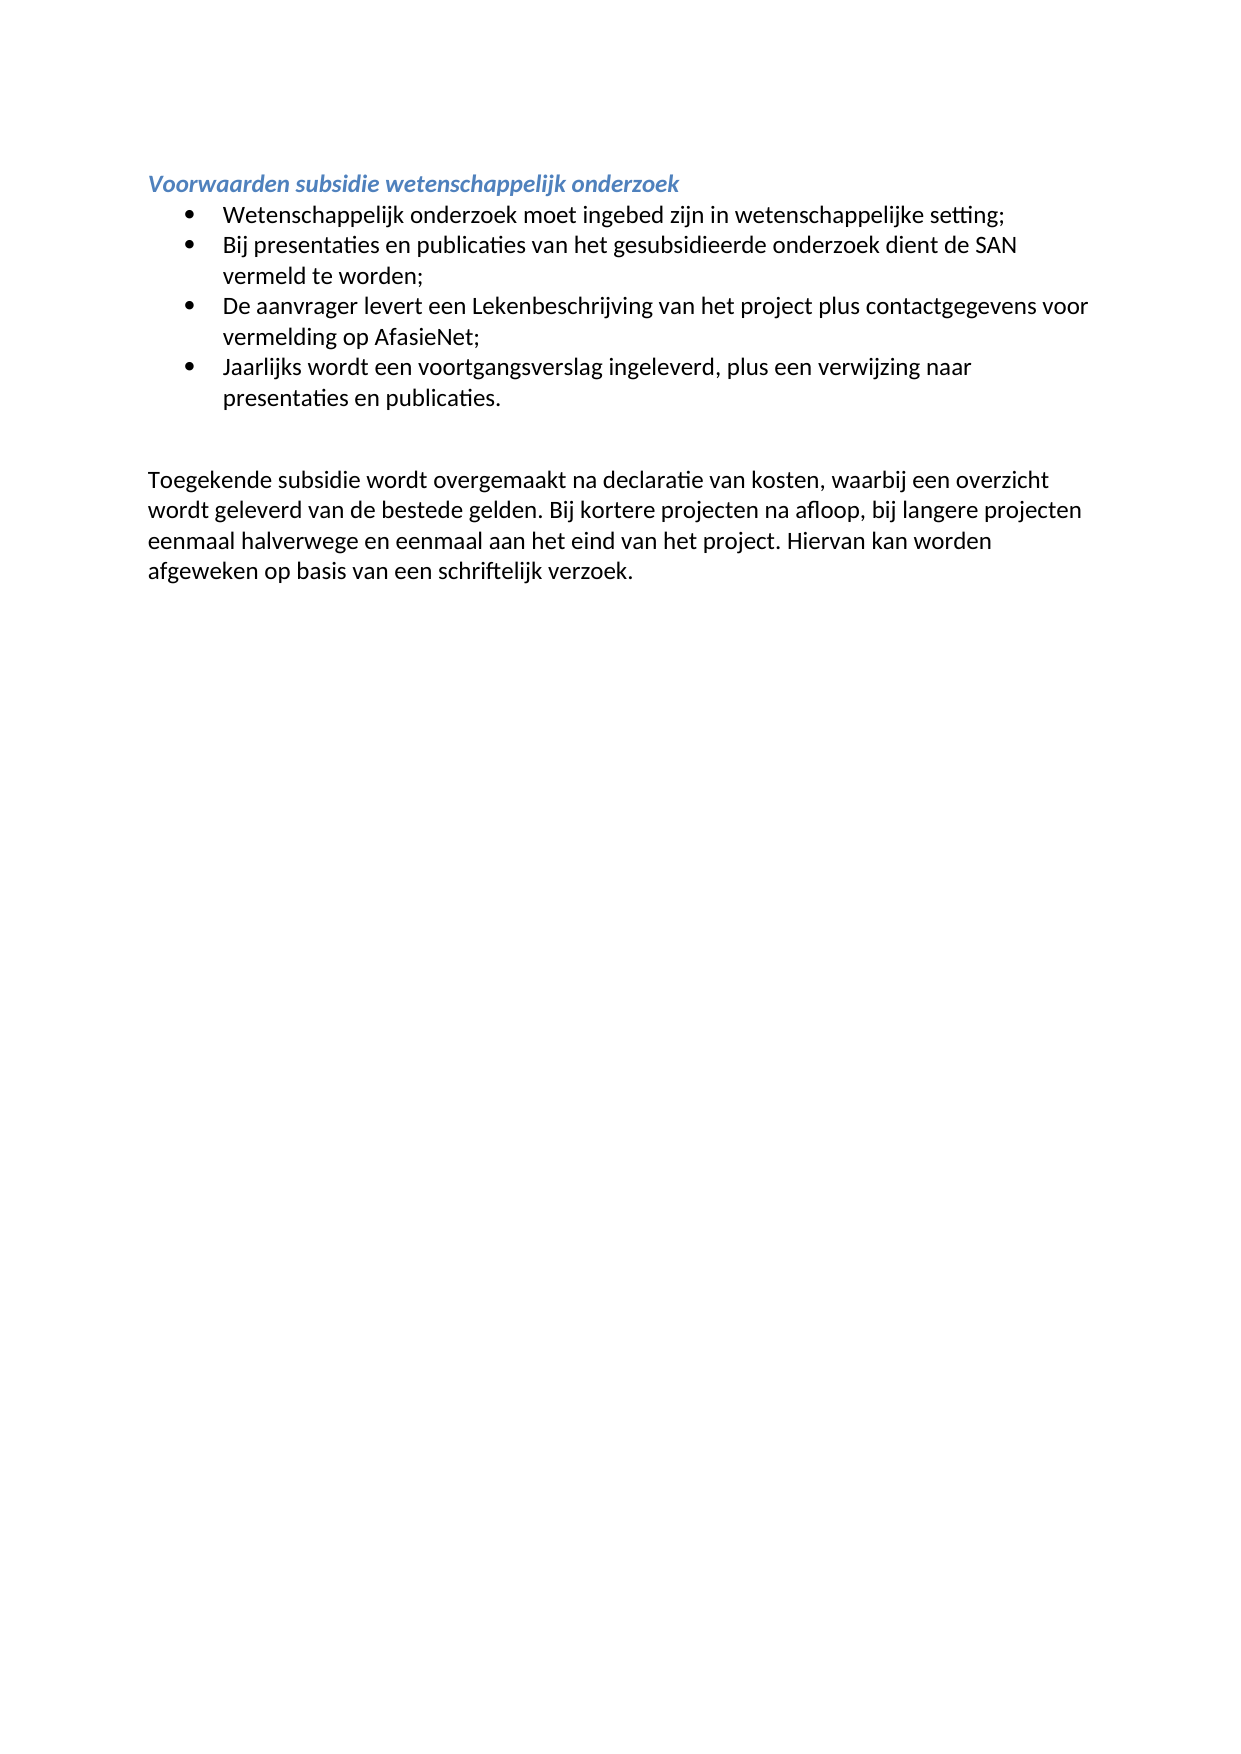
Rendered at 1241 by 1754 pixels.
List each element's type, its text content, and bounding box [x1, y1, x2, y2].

text Voorwaarden subsidie wetenschappelijk onderzoek [148, 168, 1093, 199]
list De aanvrager levert een Lekenbeschrijving van het project plus contactgegevens voor vermelding op AfasieNet; [185, 291, 1093, 352]
text Toegekende subsidie wordt overgemaakt na declaratie van kosten, waarbij een overzicht wordt geleverd van de bestede gelden. Bij kortere projecten na afloop, bij langere projecten eenmaal halverwege en eenmaal aan het eind van het project. Hiervan kan worden afgeweken op basis van een schriftelijk verzoek. [148, 464, 1093, 586]
list Jaarlijks wordt een voortgangsverslag ingeleverd, plus een verwijzing naar presentaties en publicaties. [185, 352, 1093, 413]
list Bij presentaties en publicaties van het gesubsidieerde onderzoek dient de SAN vermeld te worden; [185, 229, 1093, 291]
list Wetenschappelijk onderzoek moet ingebed zijn in wetenschappelijke setting; [185, 199, 1093, 229]
